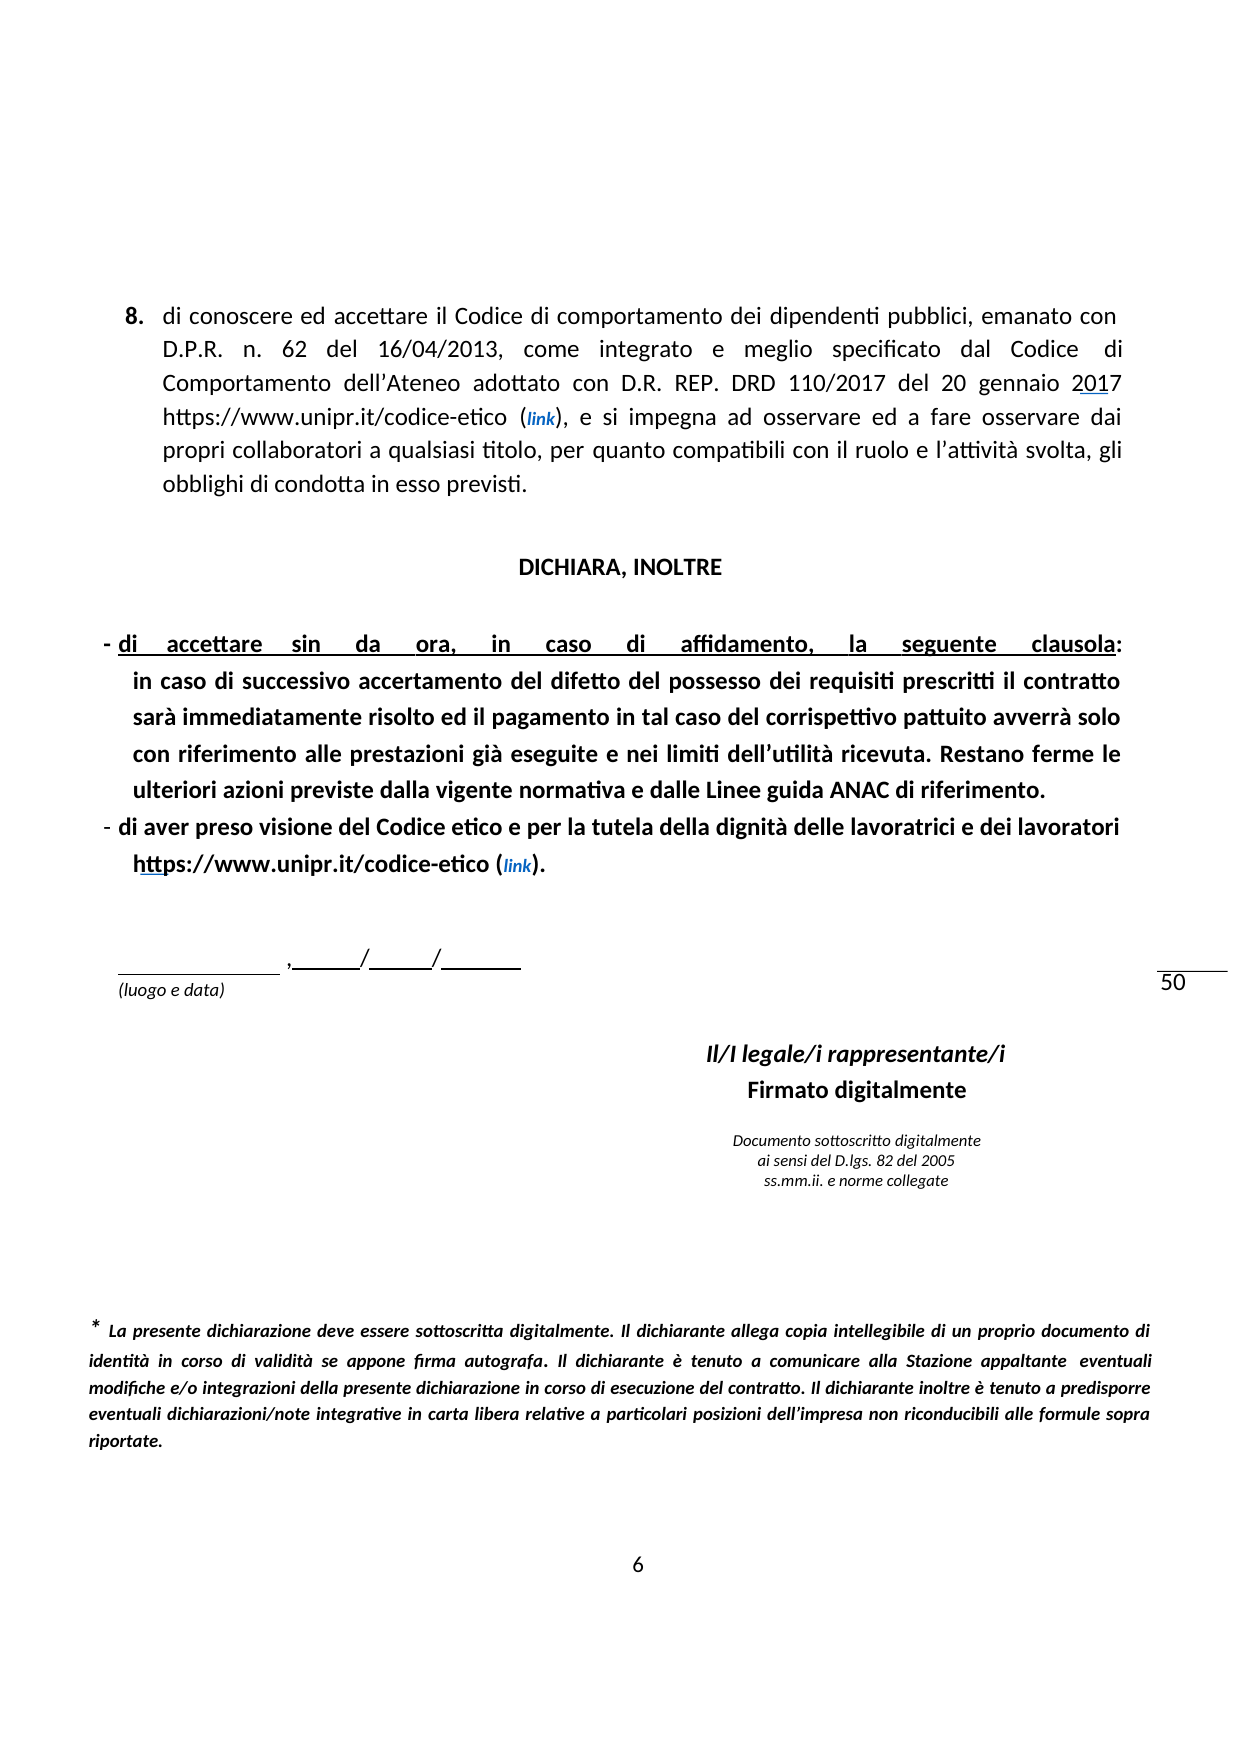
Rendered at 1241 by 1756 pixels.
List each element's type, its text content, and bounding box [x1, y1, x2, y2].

list di accettare sin da ora, in caso di affidamento, la seguente clausola: in caso di successivo accertamento del difetto del possesso dei requisiti prescritti il contratto sarà immediatamente risolto ed il pagamento in tal caso del corrispettivo pattuito avverrà solo con riferimento alle prestazioni già eseguite e nei limiti dell’utilità ricevuta. Restano ferme le ulteriori azioni previste dalla vigente normativa e dalle Linee guida ANAC di riferimento. [103, 628, 1123, 805]
subtitle Firmato digitalmente [545, 1074, 1169, 1105]
text Documento sottoscritto digitalmente ai sensi del D.lgs. 82 del 2005 ss.mm.ii. e norme collegate [726, 1130, 988, 1191]
subtitle DICHIARA, INOLTRE [77, 551, 1163, 582]
subtitle di aver preso visione del Codice etico e per la tutela della dignità delle lavoratrici e dei lavoratori https://www.unipr.it/codice-etico (link). [103, 811, 1122, 878]
text Il/I legale/i rappresentante/i [545, 1038, 1169, 1068]
text D.P.R. n. 62 del 16/04/2013, come integrato e meglio specificato dal Codice di Comportamento dell’Ateneo adottato con D.R. REP. DRD 110/2017 del 20 gennaio 2017 https://www.unipr.it/codice-etico (link), e si impegna ad osservare ed a fare osservare dai propri collaboratori a qualsiasi titolo, per quanto compatibili con il ruolo e l’attività svolta, gli obblighi di condotta in esso previsti. [162, 334, 1123, 498]
text (luogo e data) [118, 978, 229, 1001]
text 50 [1160, 972, 1198, 996]
list di conoscere ed accettare il Codice di comportamento dei dipendenti pubblici, emanato con [125, 300, 1198, 330]
text , / / [286, 947, 1198, 971]
text * La presente dichiarazione deve essere sottoscritta digitalmente. Il dichiarante allega copia intellegibile di un proprio documento di identità in corso di validità se appone firma autografa. Il dichiarante è tenuto a comunicare alla Stazione appaltante eventuali modifiche e/o integrazioni della presente dichiarazione in corso di esecuzione del contratto. Il dichiarante inoltre è tenuto a predisporre eventuali dichiarazioni/note integrative in carta libera relative a particolari posizioni dell’impresa non riconducibili alle formule sopra riportate. [88, 1313, 1152, 1452]
